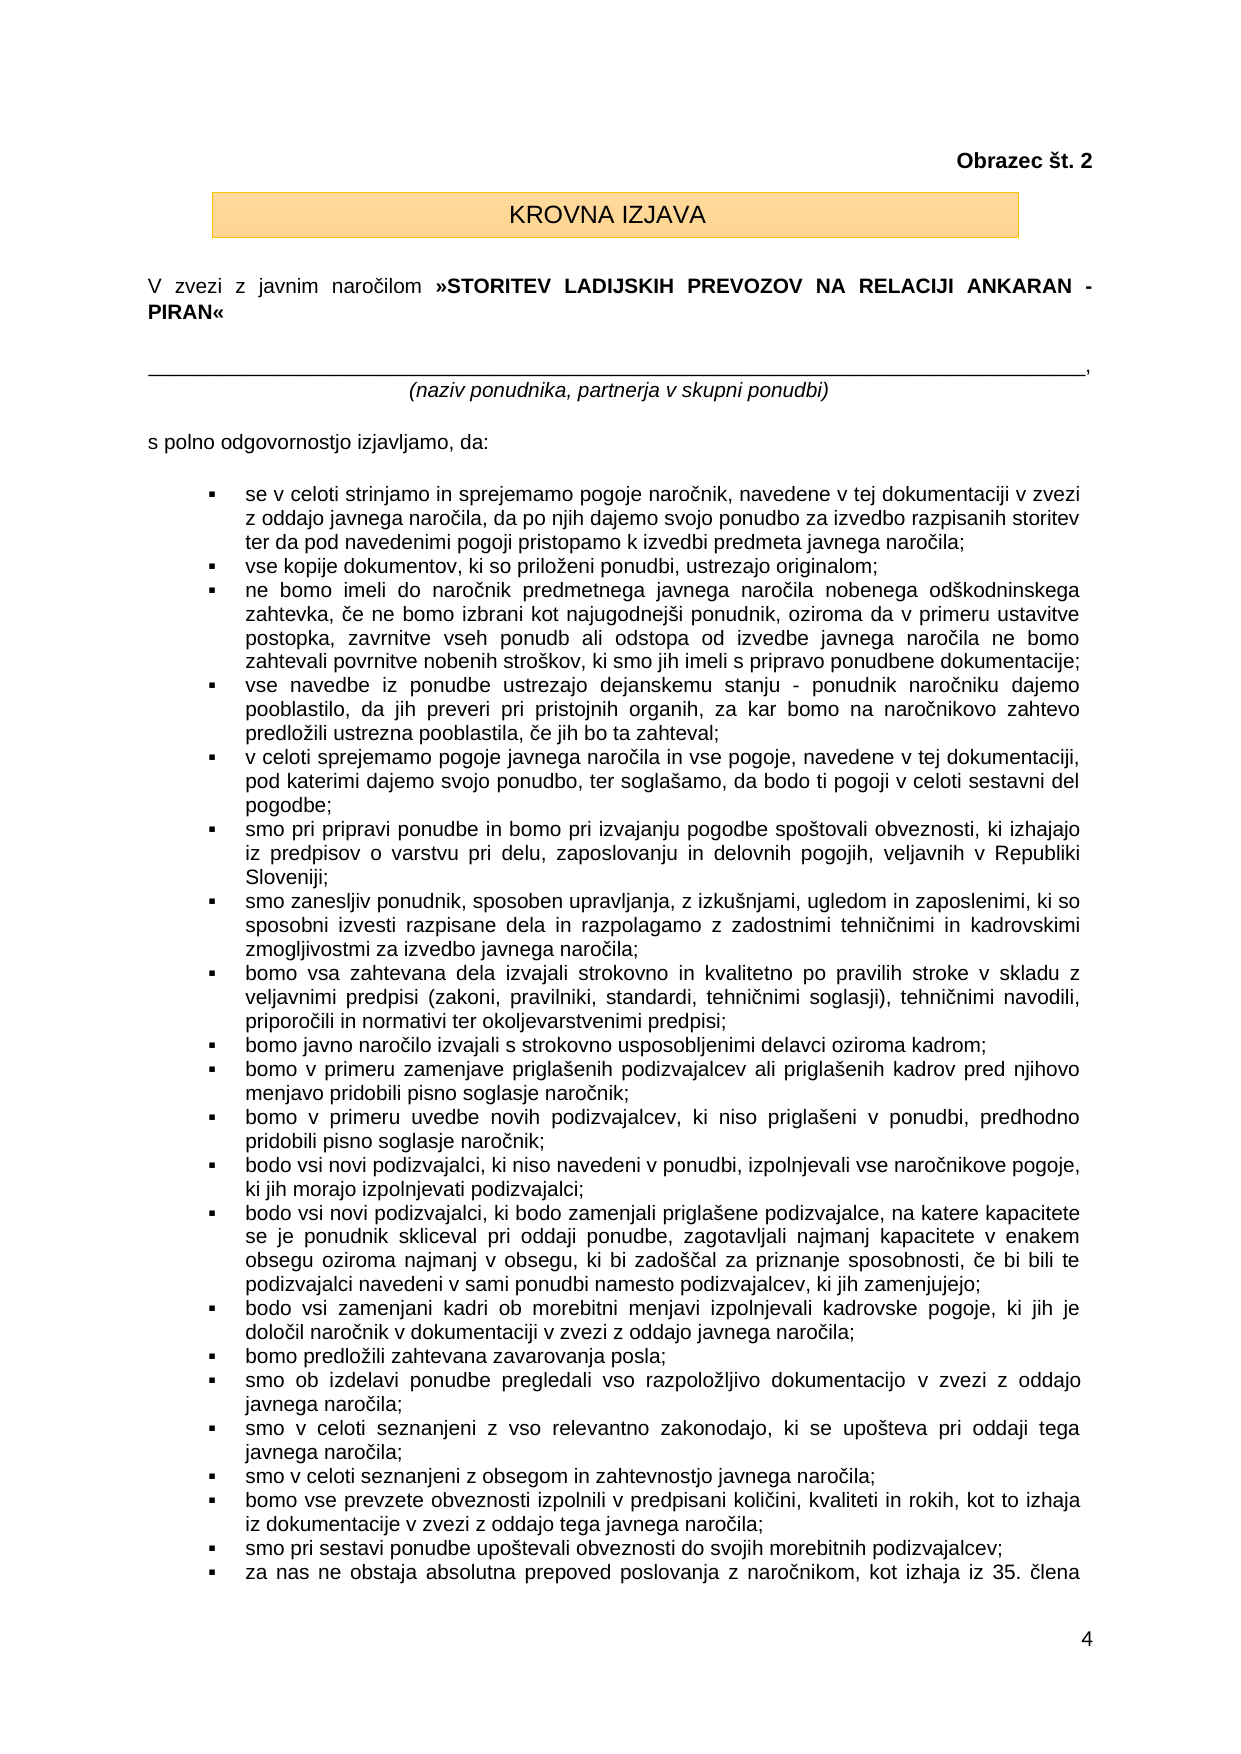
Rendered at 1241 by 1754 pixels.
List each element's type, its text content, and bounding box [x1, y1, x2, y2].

text V zvezi z javnim naročilom »STORITEV LADIJSKIH PREVOZOV NA RELACIJI ANKARAN - PIRAN« [148, 274, 1092, 323]
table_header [159, 482, 1092, 1584]
text s polno odgovornostjo izjavljamo, da: [148, 430, 1092, 454]
text _________________________________________________________________________________,(naziv ponudnika, partnerja v skupni ponudbi) [148, 352, 1092, 402]
text Obrazec št. 2 [148, 148, 1092, 173]
